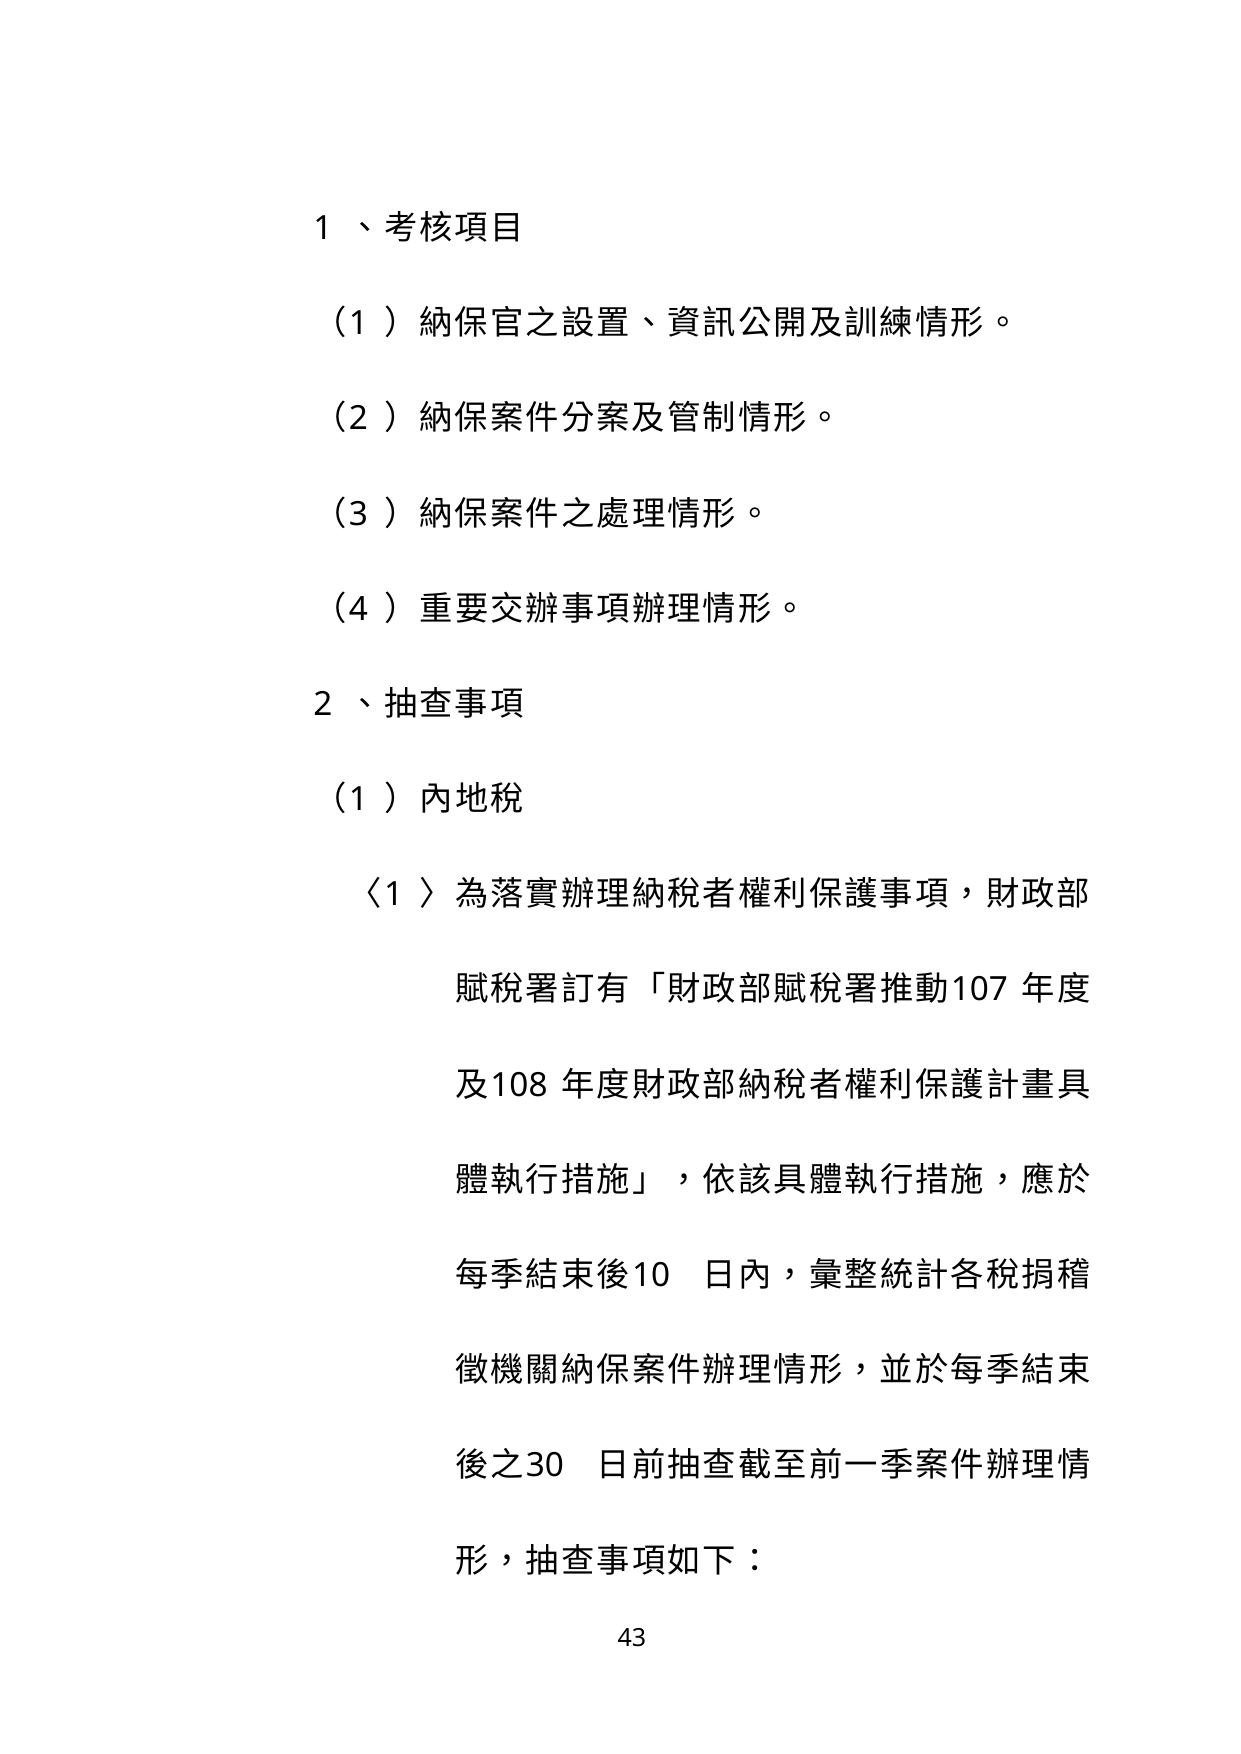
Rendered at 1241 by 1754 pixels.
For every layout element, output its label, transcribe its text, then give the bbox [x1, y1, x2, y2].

subtitle 抽查事項 [296, 653, 1092, 748]
subtitle 納保案件之處理情形。 [296, 463, 1092, 558]
subtitle 納保案件分案及管制情形。 [296, 368, 1092, 463]
subtitle 為落實辦理納稅者權利保護事項，財政部賦稅署訂有「財政部賦稅署推動107年度及108年度財政部納稅者權利保護計畫具體執行措施」，依該具體執行措施，應於每季結束後10日內，彙整統計各稅捐稽徵機關納保案件辦理情形，並於每季結束後之30日前抽查截至前一季案件辦理情形，抽查事項如下： [331, 844, 1092, 1605]
subtitle 納保官之設置、資訊公開及訓練情形。 [296, 272, 1092, 368]
subtitle 考核項目 [296, 177, 1092, 272]
subtitle 內地稅 [296, 748, 1092, 844]
subtitle 重要交辦事項辦理情形。 [296, 558, 1092, 653]
